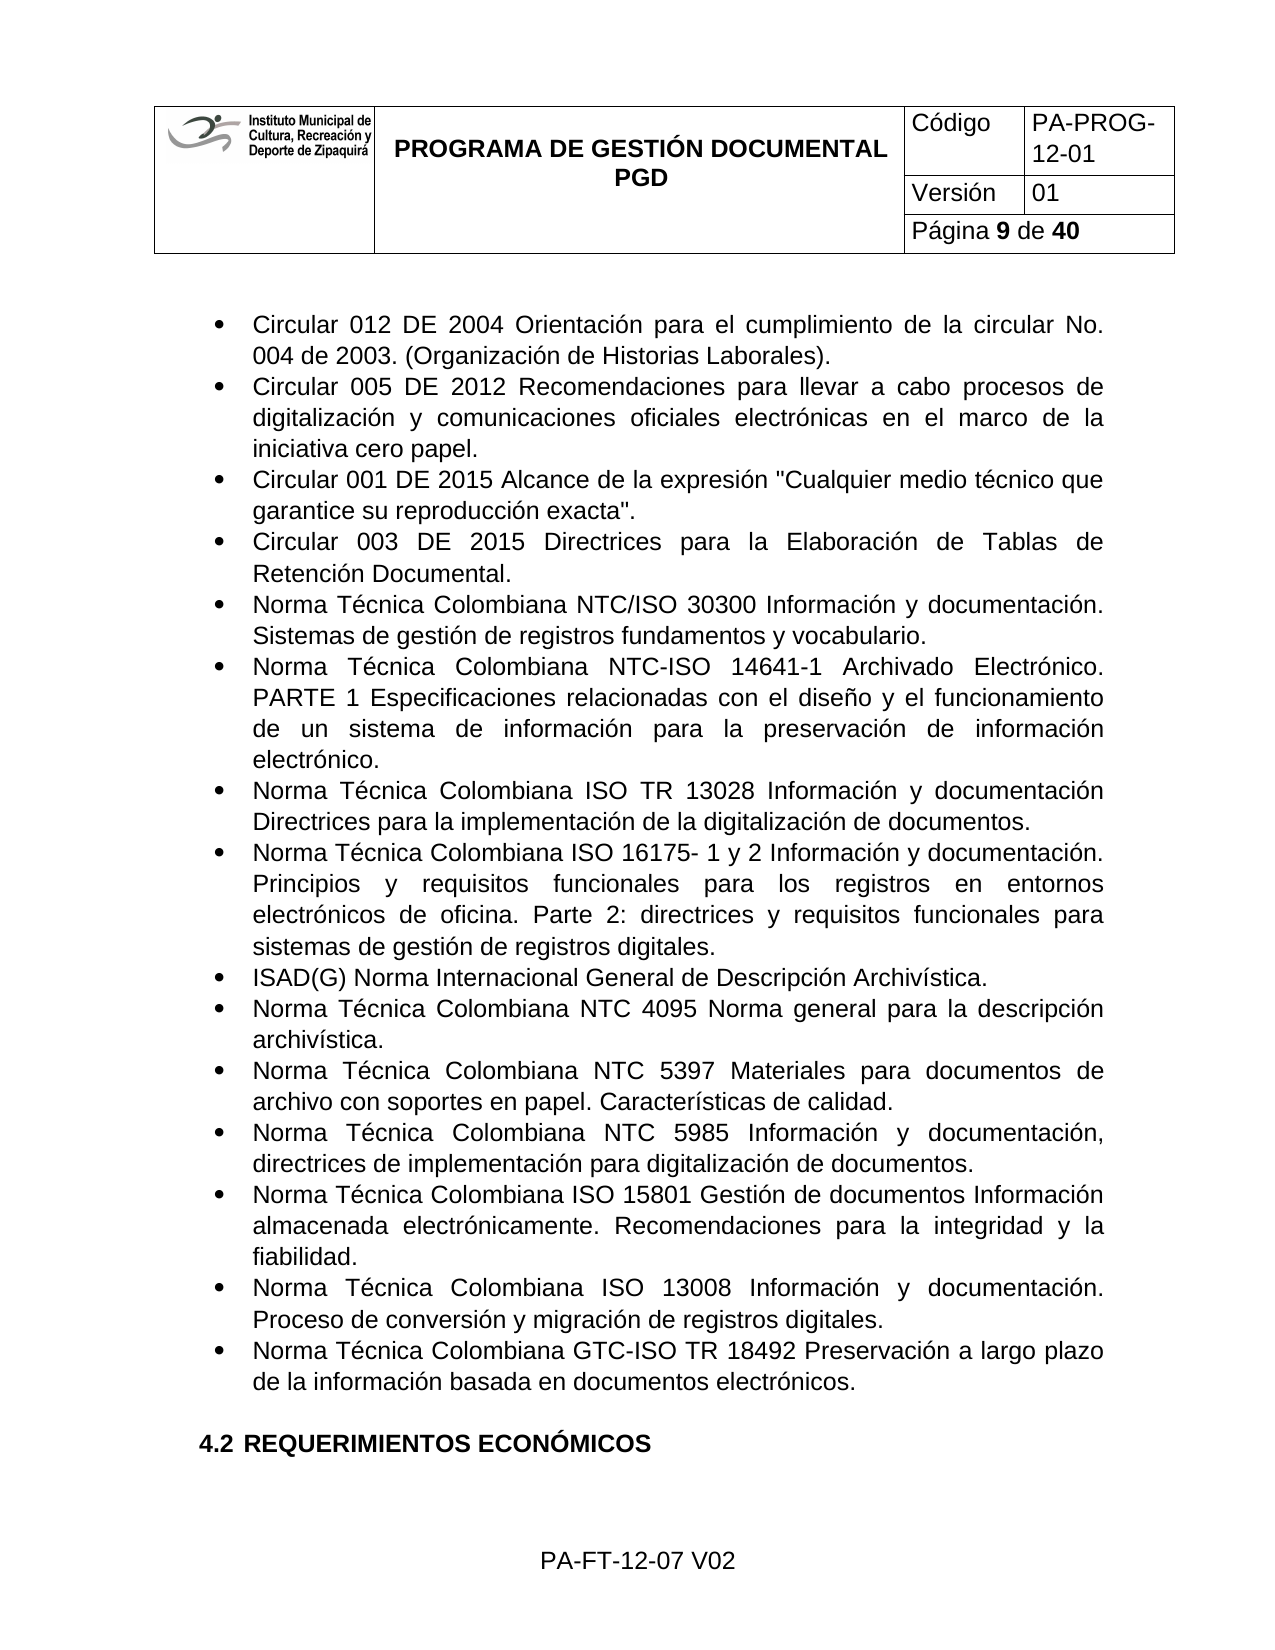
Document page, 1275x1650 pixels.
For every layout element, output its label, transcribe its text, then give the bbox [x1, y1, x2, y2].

list Circular 003 DE 2015 Directrices para la Elaboración de Tablas de Retención Documental. [215, 527, 1105, 587]
list Norma Técnica Colombiana ISO 13008 Información y documentación. Proceso de conversión y migración de registros digitales. [215, 1273, 1105, 1333]
list Norma Técnica Colombiana NTC 5985 Información y documentación, directrices de implementación para digitalización de documentos. [215, 1118, 1105, 1178]
list Circular 012 DE 2004 Orientación para el cumplimiento de la circular No. 004 de 2003. (Organización de Historias Laborales). [215, 310, 1105, 370]
list ISAD(G) Norma Internacional General de Descripción Archivística. [215, 962, 1105, 991]
list Norma Técnica Colombiana ISO TR 13028 Información y documentación Directrices para la implementación de la digitalización de documentos. [215, 776, 1105, 836]
picture [166, 107, 374, 164]
list REQUERIMIENTOS ECONÓMICOS [199, 1429, 1105, 1458]
list Norma Técnica Colombiana NTC 4095 Norma general para la descripción archivística. [215, 994, 1105, 1053]
list Norma Técnica Colombiana NTC-ISO 14641-1 Archivado Electrónico. PARTE 1 Especificaciones relacionadas con el diseño y el funcionamiento de un sistema de información para la preservación de información electrónico. [215, 652, 1105, 774]
list Norma Técnica Colombiana NTC/ISO 30300 Información y documentación. Sistemas de gestión de registros fundamentos y vocabulario. [215, 589, 1105, 649]
list Norma Técnica Colombiana ISO 15801 Gestión de documentos Información almacenada electrónicamente. Recomendaciones para la integridad y la fiabilidad. [215, 1180, 1105, 1271]
list Circular 001 DE 2015 Alcance de la expresión "Cualquier medio técnico que garantice su reproducción exacta". [215, 465, 1105, 525]
list Norma Técnica Colombiana GTC-ISO TR 18492 Preservación a largo plazo de la información basada en documentos electrónicos. [215, 1336, 1105, 1396]
list Circular 005 DE 2012 Recomendaciones para llevar a cabo procesos de digitalización y comunicaciones oficiales electrónicas en el marco de la iniciativa cero papel. [215, 372, 1105, 463]
list Norma Técnica Colombiana NTC 5397 Materiales para documentos de archivo con soportes en papel. Características de calidad. [215, 1056, 1105, 1116]
list Norma Técnica Colombiana ISO 16175- 1 y 2 Información y documentación. Principios y requisitos funcionales para los registros en entornos electrónicos de oficina. Parte 2: directrices y requisitos funcionales para sistemas de gestión de registros digitales. [215, 838, 1105, 960]
